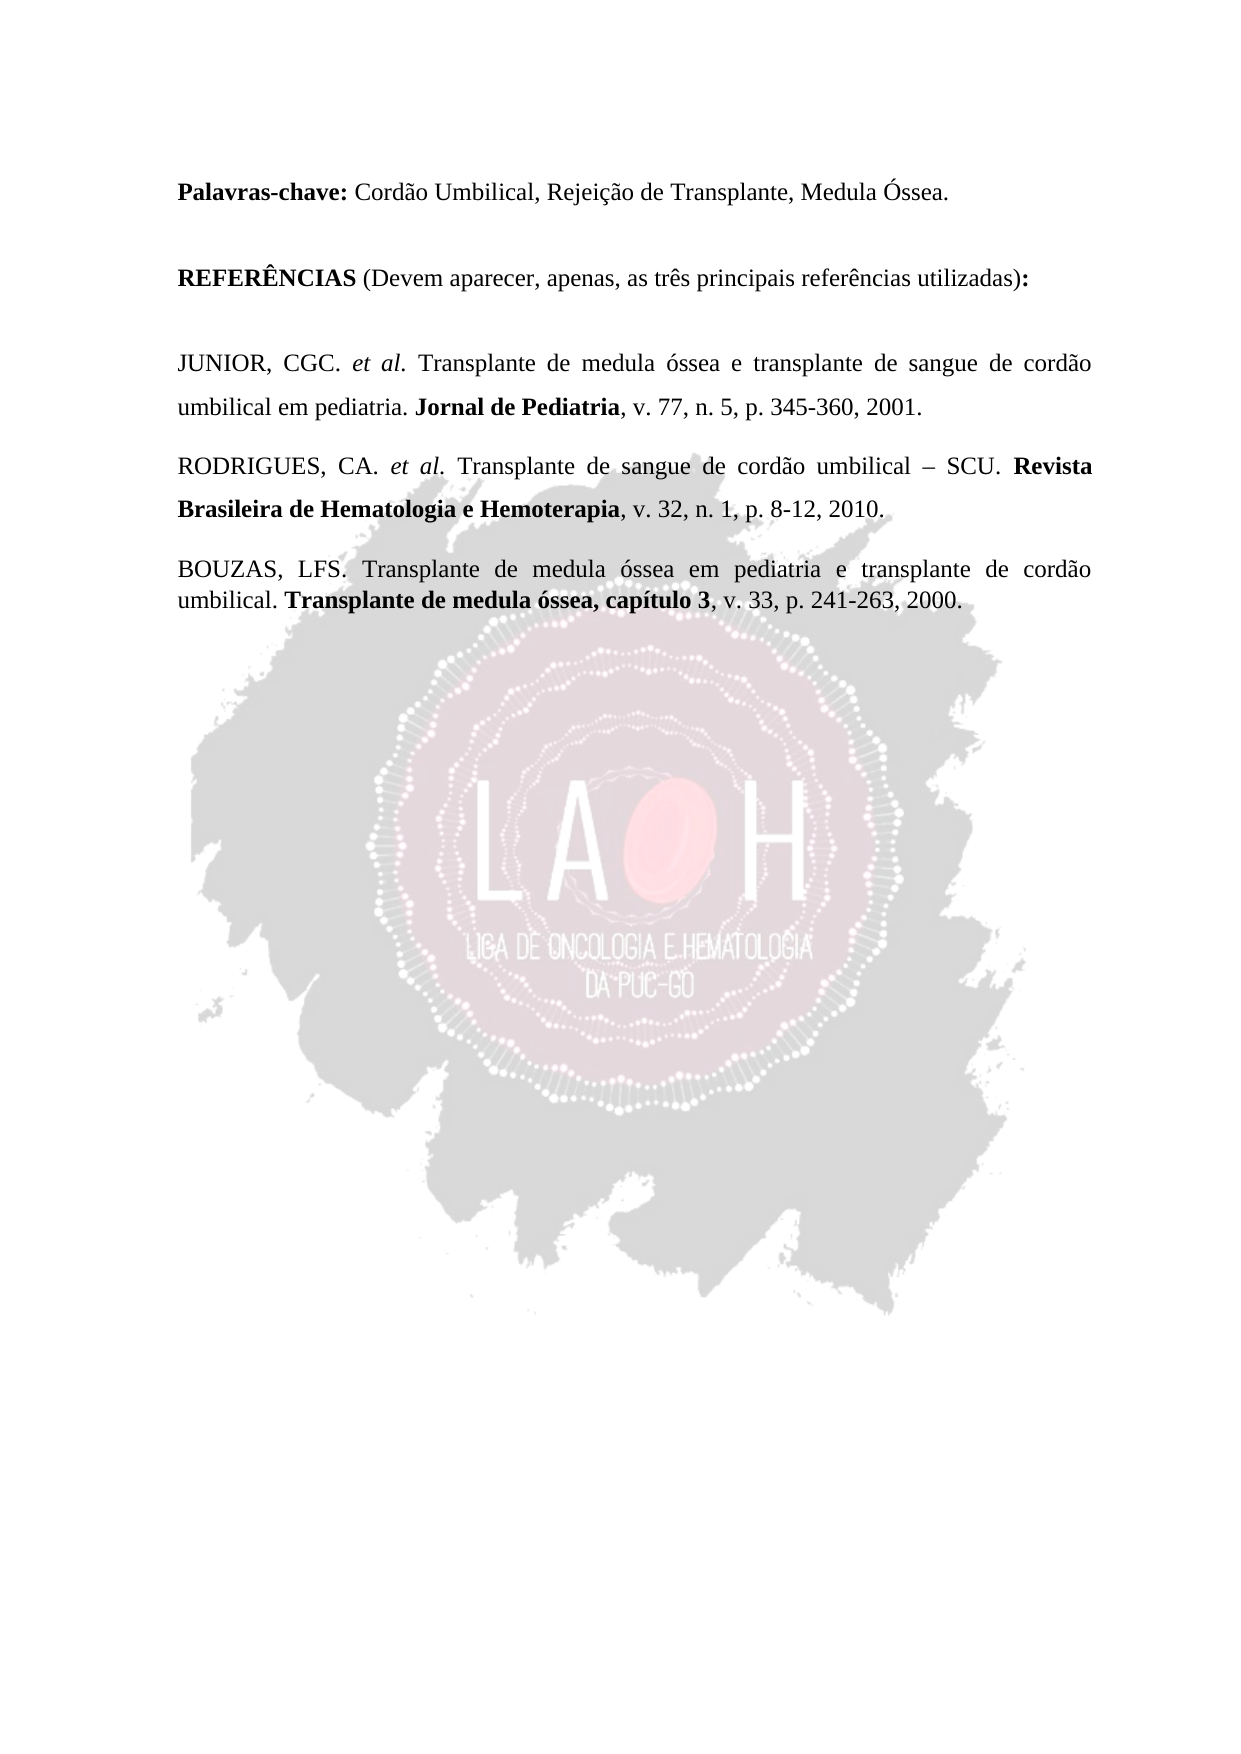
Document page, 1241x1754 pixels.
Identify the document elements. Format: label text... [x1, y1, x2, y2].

text BOUZAS, LFS. Transplante de medula óssea em pediatria e transplante de cordão umbilical. Transplante de medula óssea, capítulo 3, v. 33, p. 241-263, 2000. [177, 554, 1092, 614]
text JUNIOR, CGC. et al. Transplante de medula óssea e transplante de sangue de cordão umbilical em pediatria. Jornal de Pediatria, v. 77, n. 5, p. 345-360, 2001. [177, 348, 1092, 420]
text RODRIGUES, CA. et al. Transplante de sangue de cordão umbilical – SCU. Revista Brasileira de Hematologia e Hemoterapia, v. 32, n. 1, p. 8-12, 2010. [177, 451, 1092, 523]
text Palavras-chave: Cordão Umbilical, Rejeição de Transplante, Medula Óssea. [177, 177, 1092, 206]
text REFERÊNCIAS (Devem aparecer, apenas, as três principais referências utilizadas): [177, 263, 1092, 292]
